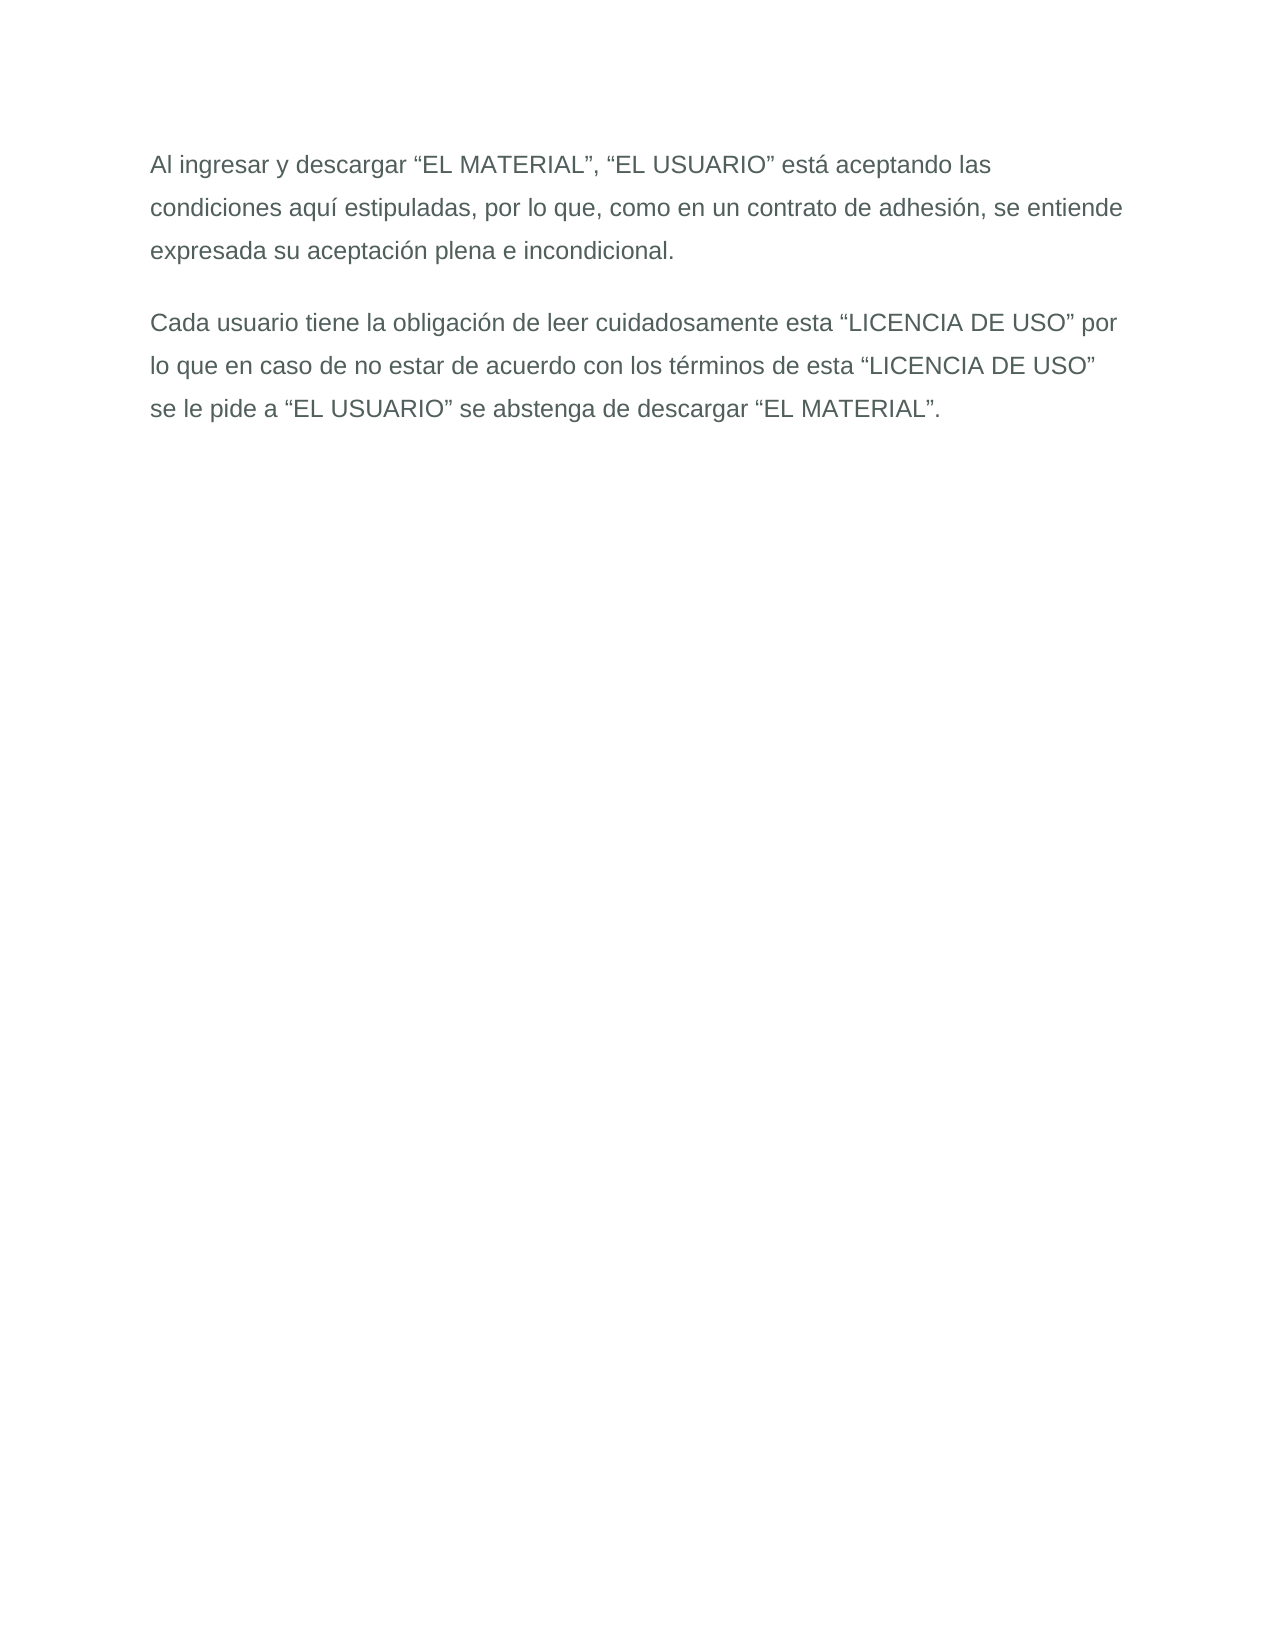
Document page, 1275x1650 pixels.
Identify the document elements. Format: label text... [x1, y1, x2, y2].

text Al ingresar y descargar “EL MATERIAL”, “EL USUARIO” está aceptando las condiciones aquí estipuladas, por lo que, como en un contrato de adhesión, se entiende expresada su aceptación plena e incondicional. [150, 150, 1125, 265]
text Cada usuario tiene la obligación de leer cuidadosamente esta “LICENCIA DE USO” por lo que en caso de no estar de acuerdo con los términos de esta “LICENCIA DE USO” se le pide a “EL USUARIO” se abstenga de descargar “EL MATERIAL”. [150, 307, 1125, 422]
